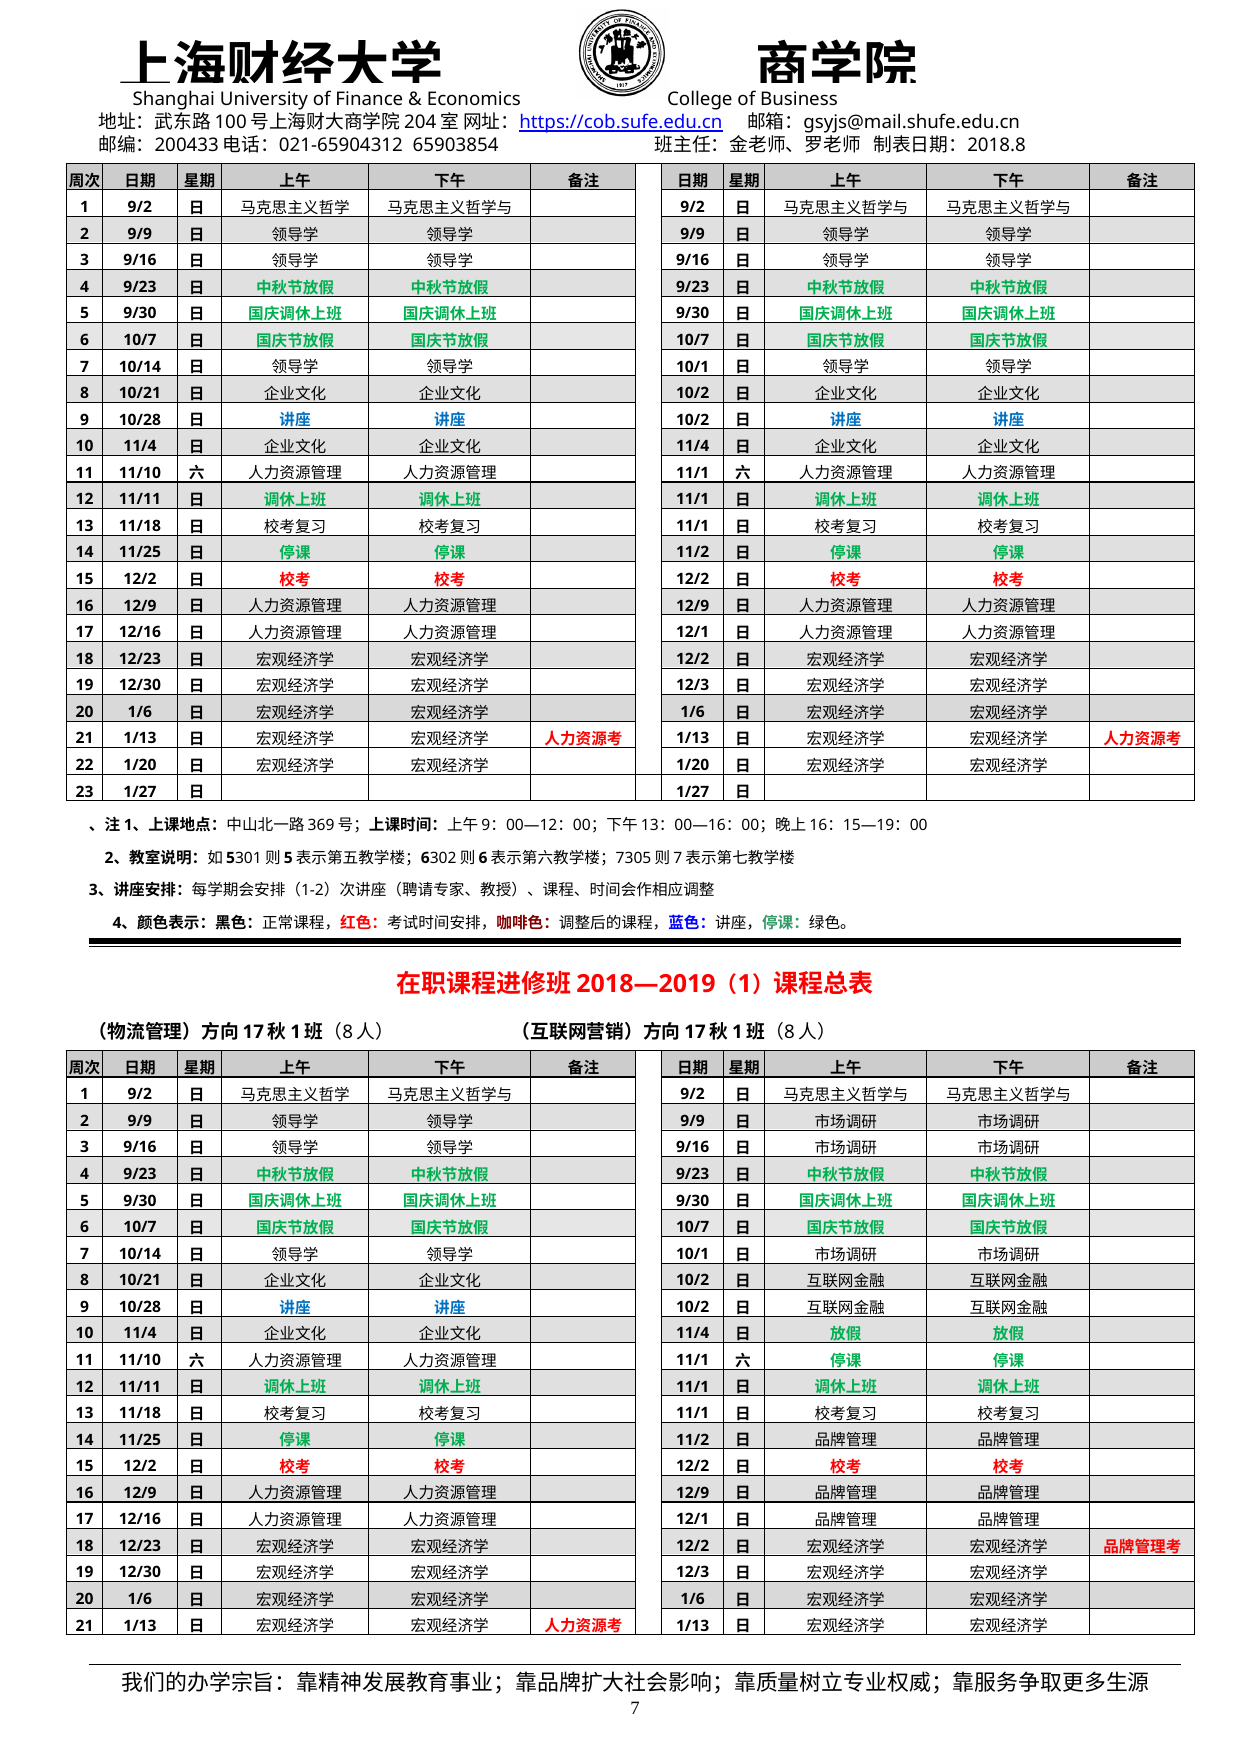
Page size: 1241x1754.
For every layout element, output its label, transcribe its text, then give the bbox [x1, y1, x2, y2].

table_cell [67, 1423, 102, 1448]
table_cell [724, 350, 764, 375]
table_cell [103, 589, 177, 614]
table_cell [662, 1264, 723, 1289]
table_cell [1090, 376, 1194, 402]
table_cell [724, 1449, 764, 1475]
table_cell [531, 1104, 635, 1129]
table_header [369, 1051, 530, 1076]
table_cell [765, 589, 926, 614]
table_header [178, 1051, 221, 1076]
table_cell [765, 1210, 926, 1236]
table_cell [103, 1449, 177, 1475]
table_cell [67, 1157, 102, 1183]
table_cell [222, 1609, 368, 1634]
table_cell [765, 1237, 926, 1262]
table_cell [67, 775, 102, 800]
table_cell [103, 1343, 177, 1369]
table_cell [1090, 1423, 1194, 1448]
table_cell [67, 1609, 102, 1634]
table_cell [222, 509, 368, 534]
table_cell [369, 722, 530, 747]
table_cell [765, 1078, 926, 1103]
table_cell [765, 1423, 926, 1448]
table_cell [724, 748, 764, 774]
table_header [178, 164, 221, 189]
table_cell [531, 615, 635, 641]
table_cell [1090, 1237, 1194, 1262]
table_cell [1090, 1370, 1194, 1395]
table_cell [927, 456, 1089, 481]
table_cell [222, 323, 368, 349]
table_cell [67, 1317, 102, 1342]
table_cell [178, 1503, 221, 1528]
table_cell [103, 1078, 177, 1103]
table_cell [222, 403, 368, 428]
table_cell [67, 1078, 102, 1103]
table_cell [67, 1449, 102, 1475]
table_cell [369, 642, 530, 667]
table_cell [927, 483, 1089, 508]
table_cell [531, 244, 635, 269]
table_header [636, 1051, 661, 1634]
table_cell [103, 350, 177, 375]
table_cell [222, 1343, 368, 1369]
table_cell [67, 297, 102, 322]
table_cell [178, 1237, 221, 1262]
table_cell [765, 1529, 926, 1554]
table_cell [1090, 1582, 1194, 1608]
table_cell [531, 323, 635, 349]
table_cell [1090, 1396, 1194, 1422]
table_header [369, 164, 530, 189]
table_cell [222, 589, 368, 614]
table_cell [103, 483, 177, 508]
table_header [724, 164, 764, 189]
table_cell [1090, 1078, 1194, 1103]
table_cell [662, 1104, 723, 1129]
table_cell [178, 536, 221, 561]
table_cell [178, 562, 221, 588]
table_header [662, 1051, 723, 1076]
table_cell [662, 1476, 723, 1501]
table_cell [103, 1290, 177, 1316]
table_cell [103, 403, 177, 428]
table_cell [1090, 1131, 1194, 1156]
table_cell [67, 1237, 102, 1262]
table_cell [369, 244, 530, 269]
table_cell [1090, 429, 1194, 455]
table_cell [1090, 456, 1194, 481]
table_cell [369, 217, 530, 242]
text 、注 1、上课地点：中山北一路369号；上课时间：上午9：00—12：00；下午13：00—16：00；晚上16：15—19：00 [89, 808, 1181, 840]
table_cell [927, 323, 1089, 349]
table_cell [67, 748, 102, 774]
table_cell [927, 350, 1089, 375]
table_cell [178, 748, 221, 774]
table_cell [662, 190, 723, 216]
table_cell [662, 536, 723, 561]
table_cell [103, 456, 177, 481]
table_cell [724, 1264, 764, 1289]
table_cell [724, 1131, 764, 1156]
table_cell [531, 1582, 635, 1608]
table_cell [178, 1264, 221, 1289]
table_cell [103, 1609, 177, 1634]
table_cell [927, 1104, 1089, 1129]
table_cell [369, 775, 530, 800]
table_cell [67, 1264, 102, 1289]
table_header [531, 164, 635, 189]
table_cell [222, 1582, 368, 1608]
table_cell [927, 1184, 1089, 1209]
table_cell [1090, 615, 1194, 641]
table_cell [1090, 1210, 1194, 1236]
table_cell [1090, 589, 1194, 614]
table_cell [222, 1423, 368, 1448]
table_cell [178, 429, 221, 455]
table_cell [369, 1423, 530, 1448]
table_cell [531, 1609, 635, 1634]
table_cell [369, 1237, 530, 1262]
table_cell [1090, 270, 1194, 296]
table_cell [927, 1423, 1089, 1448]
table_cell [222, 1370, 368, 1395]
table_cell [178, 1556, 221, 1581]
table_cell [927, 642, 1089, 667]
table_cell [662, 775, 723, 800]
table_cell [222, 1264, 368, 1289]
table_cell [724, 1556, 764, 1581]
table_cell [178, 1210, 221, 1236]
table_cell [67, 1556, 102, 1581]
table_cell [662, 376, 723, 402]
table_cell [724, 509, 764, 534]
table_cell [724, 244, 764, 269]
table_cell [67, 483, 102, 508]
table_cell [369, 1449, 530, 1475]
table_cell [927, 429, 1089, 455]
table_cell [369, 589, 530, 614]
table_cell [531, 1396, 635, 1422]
text （物流管理）方向17秋1班（8人） （互联网营销）方向17秋1班（8人） [89, 1014, 1186, 1047]
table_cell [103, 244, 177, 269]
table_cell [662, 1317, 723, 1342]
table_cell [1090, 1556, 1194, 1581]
text 2、教室说明：如5301则5表示第五教学楼；6302则6表示第六教学楼；7305则7表示第七教学楼 [89, 840, 1181, 873]
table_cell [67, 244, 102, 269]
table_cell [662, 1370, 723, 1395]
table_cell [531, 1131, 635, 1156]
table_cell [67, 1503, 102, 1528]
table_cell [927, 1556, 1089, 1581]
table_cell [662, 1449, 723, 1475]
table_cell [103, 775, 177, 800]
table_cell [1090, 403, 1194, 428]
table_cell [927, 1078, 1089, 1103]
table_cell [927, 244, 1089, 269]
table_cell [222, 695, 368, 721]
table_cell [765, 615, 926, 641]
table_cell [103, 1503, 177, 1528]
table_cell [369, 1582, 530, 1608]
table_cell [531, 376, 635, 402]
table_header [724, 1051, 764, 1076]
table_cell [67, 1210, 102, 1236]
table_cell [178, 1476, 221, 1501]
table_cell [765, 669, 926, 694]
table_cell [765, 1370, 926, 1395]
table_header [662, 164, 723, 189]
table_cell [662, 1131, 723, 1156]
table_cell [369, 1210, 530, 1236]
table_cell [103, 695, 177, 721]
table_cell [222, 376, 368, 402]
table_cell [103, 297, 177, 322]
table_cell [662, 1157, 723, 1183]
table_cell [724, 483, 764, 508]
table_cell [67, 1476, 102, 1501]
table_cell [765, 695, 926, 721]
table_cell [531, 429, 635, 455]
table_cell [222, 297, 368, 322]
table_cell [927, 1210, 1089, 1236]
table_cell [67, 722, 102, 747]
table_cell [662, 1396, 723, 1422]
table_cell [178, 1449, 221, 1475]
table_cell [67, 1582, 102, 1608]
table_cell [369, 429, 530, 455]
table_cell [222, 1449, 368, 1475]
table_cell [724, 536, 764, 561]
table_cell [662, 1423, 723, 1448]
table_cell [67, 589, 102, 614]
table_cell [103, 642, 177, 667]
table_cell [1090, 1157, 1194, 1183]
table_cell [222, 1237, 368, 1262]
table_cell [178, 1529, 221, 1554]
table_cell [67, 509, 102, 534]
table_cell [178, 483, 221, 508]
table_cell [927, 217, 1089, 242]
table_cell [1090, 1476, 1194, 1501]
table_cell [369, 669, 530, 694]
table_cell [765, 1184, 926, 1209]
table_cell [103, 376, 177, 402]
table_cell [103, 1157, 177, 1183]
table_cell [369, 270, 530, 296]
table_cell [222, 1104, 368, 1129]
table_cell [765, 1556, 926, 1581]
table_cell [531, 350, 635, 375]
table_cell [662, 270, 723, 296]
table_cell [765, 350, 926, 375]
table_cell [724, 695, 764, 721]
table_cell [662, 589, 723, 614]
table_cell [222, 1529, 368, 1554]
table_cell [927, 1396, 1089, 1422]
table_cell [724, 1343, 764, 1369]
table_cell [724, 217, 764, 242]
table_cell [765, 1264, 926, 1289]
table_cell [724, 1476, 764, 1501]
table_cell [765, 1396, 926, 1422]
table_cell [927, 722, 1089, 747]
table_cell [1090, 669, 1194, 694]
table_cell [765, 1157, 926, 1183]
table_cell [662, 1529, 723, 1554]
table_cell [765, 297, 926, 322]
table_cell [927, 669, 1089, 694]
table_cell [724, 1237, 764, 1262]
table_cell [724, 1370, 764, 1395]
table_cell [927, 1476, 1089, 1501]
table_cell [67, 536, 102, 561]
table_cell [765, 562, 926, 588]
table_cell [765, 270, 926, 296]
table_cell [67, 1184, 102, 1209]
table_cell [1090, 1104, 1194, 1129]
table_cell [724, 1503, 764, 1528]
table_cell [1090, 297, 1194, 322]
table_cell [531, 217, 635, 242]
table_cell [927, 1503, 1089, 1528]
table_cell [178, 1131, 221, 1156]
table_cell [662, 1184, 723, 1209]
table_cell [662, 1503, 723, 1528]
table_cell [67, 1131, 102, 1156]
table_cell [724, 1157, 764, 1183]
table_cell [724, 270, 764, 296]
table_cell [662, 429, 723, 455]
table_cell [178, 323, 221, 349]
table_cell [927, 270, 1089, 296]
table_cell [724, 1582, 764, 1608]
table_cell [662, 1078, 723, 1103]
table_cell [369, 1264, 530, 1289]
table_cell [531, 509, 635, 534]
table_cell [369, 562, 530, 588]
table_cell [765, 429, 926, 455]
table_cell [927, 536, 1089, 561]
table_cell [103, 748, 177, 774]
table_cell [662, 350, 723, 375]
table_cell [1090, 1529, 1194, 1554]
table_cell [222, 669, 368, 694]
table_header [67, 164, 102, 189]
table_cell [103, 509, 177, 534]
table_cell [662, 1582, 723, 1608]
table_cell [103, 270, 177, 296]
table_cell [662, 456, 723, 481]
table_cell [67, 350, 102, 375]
text 在职课程进修班2018—2019（1）课程总表 [89, 947, 1181, 1014]
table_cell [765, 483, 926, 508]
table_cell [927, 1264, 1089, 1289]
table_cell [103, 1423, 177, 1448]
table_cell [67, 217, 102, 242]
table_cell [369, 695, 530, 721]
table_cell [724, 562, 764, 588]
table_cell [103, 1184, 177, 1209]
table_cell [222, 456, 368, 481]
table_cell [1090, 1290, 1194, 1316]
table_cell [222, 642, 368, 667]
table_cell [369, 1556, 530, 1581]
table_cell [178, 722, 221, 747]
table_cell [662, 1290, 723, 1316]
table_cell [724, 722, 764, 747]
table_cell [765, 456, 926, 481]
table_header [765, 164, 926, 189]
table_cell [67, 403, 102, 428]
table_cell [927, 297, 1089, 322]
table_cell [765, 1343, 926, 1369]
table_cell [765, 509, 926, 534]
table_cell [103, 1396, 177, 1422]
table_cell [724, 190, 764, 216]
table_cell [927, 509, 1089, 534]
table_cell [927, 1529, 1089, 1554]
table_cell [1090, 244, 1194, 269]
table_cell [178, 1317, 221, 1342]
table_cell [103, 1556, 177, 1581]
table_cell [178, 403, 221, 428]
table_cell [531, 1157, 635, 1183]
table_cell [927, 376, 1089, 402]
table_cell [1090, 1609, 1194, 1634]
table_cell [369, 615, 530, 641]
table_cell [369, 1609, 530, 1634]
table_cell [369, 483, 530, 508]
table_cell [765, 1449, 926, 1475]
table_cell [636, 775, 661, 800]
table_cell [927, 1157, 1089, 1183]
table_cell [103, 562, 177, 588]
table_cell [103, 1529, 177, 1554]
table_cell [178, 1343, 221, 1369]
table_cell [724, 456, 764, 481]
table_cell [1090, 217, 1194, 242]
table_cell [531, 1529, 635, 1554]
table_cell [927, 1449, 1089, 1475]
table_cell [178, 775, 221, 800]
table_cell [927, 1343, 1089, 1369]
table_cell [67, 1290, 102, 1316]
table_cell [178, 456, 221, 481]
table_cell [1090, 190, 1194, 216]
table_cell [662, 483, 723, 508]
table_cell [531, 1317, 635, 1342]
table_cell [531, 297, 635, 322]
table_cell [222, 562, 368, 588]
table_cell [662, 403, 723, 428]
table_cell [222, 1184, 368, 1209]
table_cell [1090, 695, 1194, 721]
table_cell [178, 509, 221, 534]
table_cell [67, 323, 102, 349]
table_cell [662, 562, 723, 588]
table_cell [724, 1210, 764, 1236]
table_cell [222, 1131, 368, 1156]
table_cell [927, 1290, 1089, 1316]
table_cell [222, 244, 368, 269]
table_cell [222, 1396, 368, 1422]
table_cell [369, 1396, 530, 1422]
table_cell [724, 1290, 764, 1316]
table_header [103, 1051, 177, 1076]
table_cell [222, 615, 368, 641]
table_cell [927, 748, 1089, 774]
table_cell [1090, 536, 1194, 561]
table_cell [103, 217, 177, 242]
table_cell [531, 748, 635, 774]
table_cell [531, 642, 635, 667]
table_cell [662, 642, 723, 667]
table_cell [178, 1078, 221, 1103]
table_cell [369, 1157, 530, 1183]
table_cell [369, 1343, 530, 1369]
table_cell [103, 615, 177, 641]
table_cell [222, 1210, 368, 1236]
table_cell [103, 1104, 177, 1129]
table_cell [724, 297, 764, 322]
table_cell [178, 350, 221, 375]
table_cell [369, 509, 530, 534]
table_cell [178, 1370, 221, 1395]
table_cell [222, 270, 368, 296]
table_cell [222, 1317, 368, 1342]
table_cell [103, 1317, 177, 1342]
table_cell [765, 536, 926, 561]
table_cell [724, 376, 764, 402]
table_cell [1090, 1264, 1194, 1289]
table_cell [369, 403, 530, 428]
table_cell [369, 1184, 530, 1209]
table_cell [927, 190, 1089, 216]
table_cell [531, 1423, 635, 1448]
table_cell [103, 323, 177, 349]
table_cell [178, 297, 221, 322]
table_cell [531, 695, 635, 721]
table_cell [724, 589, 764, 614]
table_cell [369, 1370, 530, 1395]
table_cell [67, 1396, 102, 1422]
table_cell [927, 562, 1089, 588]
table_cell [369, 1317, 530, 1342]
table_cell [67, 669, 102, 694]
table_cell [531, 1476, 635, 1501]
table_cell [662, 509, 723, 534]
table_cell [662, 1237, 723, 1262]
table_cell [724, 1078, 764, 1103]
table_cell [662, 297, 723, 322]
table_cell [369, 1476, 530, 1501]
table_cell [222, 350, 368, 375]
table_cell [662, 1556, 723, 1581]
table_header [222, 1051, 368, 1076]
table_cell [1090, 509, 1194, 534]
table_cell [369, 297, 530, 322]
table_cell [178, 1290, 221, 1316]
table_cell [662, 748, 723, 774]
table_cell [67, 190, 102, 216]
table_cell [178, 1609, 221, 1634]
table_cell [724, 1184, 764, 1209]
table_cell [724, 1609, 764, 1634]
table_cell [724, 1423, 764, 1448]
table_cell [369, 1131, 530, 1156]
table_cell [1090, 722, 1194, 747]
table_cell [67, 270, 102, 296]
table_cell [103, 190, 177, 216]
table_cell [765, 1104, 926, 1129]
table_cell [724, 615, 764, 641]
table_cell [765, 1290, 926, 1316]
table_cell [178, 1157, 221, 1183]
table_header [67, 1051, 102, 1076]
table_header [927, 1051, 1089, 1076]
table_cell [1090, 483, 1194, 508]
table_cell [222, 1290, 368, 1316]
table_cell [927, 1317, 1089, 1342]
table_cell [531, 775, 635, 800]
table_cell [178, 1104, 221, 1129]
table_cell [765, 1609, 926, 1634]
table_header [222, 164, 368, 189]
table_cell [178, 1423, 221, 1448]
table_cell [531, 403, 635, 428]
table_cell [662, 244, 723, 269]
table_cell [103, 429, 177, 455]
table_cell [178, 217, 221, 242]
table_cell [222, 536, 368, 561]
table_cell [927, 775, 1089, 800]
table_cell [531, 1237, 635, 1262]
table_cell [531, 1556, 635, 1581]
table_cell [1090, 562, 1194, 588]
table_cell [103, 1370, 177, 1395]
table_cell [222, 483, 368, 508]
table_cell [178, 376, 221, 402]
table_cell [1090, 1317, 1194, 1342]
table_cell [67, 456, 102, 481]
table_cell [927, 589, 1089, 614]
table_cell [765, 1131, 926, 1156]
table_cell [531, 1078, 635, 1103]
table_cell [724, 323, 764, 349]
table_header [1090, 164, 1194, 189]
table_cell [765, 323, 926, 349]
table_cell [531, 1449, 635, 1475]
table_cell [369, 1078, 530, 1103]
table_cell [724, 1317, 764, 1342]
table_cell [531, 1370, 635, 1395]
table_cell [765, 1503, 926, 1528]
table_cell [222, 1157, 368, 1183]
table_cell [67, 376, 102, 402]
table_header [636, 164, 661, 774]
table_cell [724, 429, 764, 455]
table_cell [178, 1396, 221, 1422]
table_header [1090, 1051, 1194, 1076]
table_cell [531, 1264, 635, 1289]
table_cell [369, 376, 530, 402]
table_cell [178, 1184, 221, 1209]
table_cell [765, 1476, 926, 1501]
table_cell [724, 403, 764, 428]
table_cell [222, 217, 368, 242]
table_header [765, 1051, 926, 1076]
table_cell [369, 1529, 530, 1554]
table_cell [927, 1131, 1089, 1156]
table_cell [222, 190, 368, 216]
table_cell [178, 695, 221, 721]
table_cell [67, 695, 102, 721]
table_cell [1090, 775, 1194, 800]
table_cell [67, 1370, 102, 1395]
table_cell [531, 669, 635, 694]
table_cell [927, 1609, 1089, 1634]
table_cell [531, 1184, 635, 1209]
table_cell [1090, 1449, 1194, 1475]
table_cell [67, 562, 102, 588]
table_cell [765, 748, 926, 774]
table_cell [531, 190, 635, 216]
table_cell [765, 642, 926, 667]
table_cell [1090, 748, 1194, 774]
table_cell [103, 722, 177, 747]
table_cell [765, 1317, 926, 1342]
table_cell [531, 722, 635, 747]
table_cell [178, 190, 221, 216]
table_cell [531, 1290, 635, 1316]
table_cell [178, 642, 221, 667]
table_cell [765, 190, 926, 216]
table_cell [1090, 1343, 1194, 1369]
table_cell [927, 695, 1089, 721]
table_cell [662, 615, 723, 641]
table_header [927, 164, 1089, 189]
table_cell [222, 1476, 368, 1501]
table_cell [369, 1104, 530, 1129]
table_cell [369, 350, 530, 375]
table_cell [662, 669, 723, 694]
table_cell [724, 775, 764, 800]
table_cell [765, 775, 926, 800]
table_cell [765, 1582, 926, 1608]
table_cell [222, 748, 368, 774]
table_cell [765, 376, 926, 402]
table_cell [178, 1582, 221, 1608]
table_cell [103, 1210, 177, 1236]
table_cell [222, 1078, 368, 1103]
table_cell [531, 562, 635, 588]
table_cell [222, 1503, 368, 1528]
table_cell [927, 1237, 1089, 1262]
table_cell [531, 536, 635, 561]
text 4、颜色表示：黑色：正常课程，红色：考试时间安排，咖啡色：调整后的课程，蓝色：讲座，停课：绿色。 [89, 905, 1181, 938]
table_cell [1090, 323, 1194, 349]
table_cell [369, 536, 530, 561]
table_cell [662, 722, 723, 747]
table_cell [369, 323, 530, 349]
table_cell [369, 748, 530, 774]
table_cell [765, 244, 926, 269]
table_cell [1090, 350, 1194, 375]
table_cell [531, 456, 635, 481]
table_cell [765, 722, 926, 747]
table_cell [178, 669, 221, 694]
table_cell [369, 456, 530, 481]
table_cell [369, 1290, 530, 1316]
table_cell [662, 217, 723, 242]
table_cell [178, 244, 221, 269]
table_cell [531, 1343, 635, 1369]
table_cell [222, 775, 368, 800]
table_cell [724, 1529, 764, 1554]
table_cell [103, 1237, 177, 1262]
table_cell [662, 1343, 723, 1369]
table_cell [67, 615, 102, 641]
text 3、讲座安排：每学期会安排（1-2）次讲座（聘请专家、教授）、课程、时间会作相应调整 [89, 873, 1181, 905]
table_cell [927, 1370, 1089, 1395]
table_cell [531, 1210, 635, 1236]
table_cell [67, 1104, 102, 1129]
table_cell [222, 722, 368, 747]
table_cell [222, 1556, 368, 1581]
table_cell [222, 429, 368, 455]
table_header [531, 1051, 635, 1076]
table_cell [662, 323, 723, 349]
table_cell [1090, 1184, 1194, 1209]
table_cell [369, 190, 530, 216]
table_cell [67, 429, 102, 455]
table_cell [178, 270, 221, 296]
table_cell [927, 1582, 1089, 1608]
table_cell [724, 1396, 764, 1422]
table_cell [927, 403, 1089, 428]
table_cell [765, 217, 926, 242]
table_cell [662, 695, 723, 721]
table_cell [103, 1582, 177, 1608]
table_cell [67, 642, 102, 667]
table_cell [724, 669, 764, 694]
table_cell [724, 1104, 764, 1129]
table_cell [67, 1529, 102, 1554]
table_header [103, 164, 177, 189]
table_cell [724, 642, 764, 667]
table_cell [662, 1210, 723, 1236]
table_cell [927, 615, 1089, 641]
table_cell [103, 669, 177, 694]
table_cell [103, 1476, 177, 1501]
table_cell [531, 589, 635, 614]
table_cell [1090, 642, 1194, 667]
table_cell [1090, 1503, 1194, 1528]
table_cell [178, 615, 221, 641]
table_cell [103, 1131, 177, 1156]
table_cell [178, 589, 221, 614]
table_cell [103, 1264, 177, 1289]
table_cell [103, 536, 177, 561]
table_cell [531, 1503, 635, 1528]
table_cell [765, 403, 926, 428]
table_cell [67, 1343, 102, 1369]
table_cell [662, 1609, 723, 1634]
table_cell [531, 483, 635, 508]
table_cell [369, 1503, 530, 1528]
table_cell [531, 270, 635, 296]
